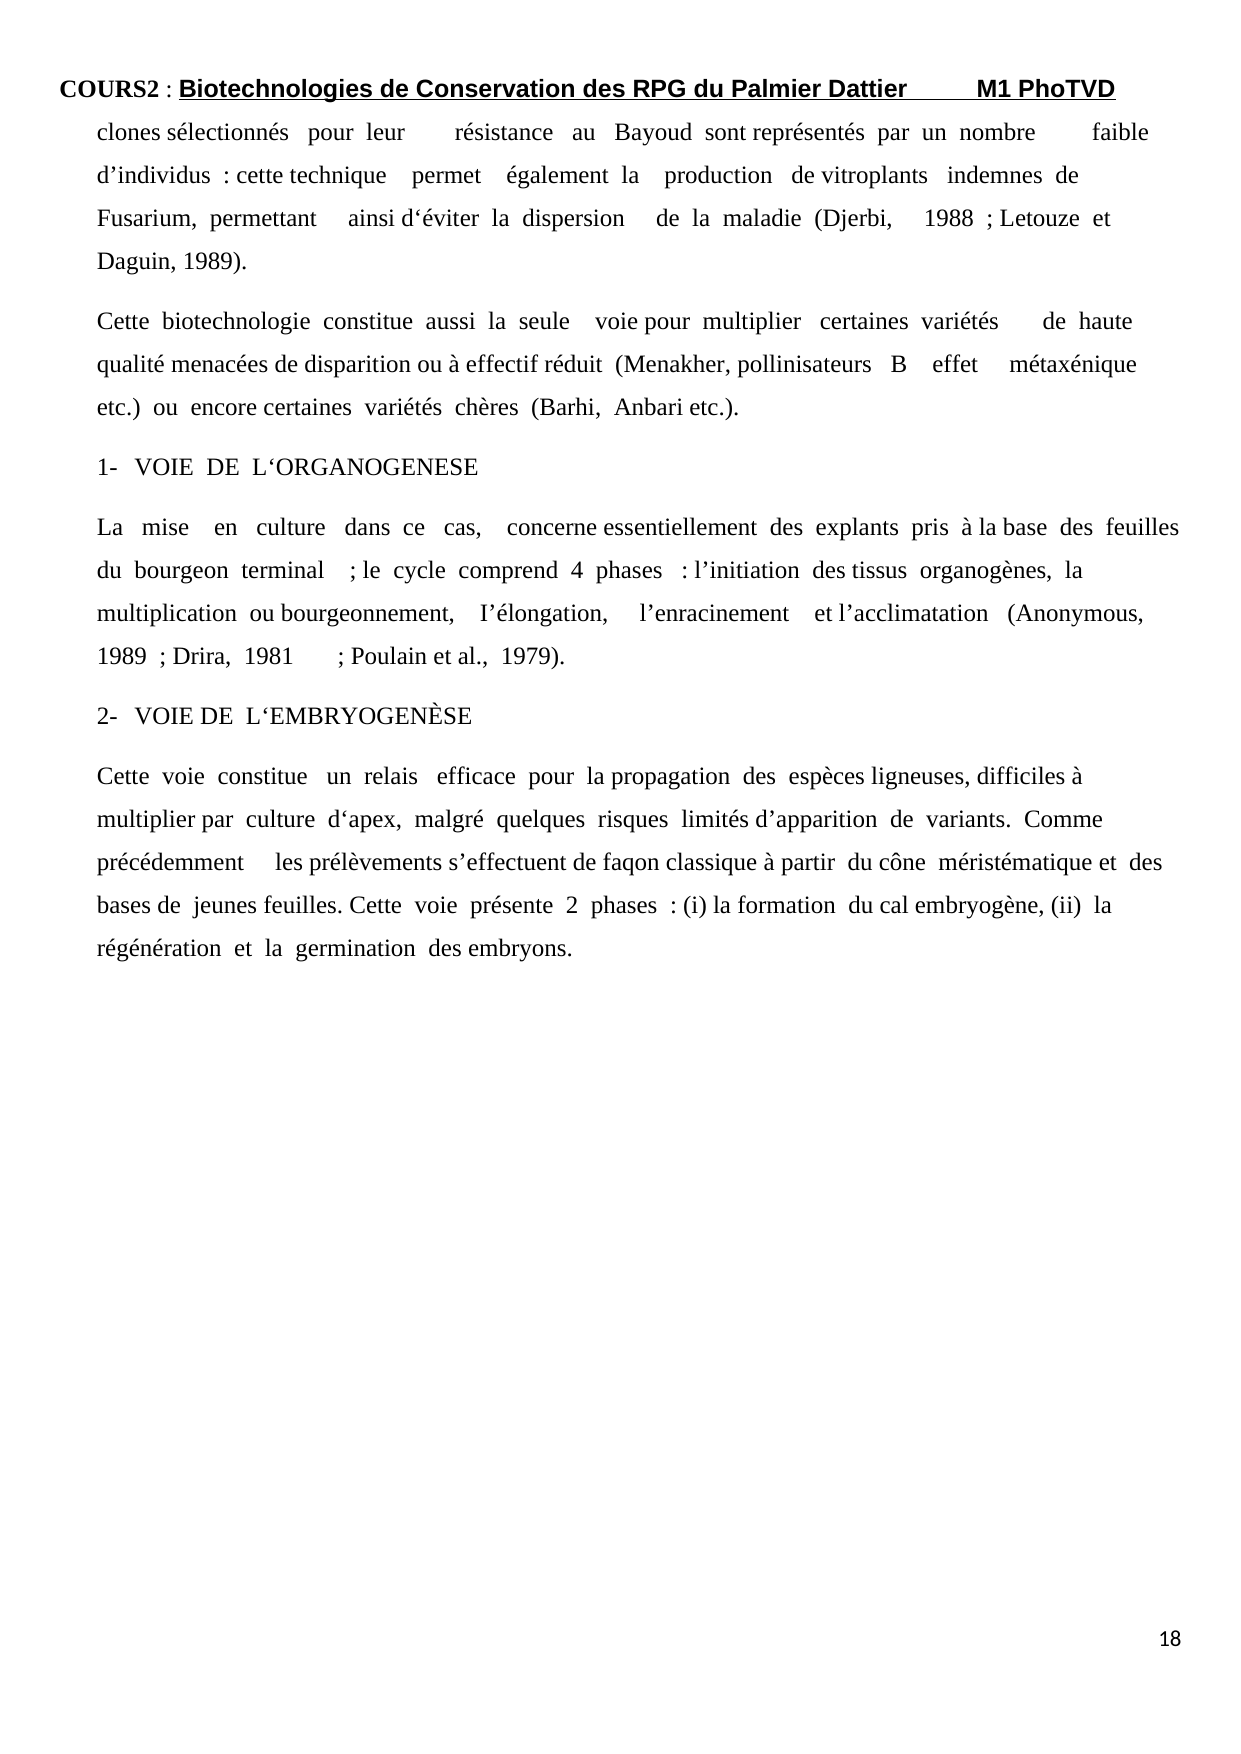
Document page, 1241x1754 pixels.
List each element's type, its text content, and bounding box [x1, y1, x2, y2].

list VOIE DE L‘ORGANOGENESE [97, 452, 1181, 481]
text Cette voie constitue un relais efficace pour la propagation des espèces ligneuses, difficiles à multiplier par culture d‘apex, malgré quelques risques limités d’apparition de variants. Comme précédemment les prélèvements s’effectuent de faqon classique à partir du cône méristématique et des bases de jeunes feuilles. Cette voie présente 2 phases : (i) la formation du cal embryogène, (ii) la régénération et la germination des embryons. [97, 761, 1181, 962]
list VOIE DE L‘EMBRYOGENÈSE [97, 701, 1181, 730]
text La mise en culture dans ce cas, concerne essentiellement des explants pris à la base des feuilles du bourgeon terminal ; le cycle comprend 4 phases : l’initiation des tissus organogènes, la multiplication ou bourgeonnement, I’élongation, l’enracinement et l’acclimatation (Anonymous, 1989 ; Drira, 1981 ; Poulain et al., 1979). [97, 512, 1181, 670]
text Cette biotechnologie constitue aussi la seule voie pour multiplier certaines variétés de haute qualité menacées de disparition ou à effectif réduit (Menakher, pollinisateurs B effet métaxénique etc.) ou encore certaines variétés chères (Barhi, Anbari etc.). [97, 306, 1181, 421]
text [97, 117, 1181, 275]
